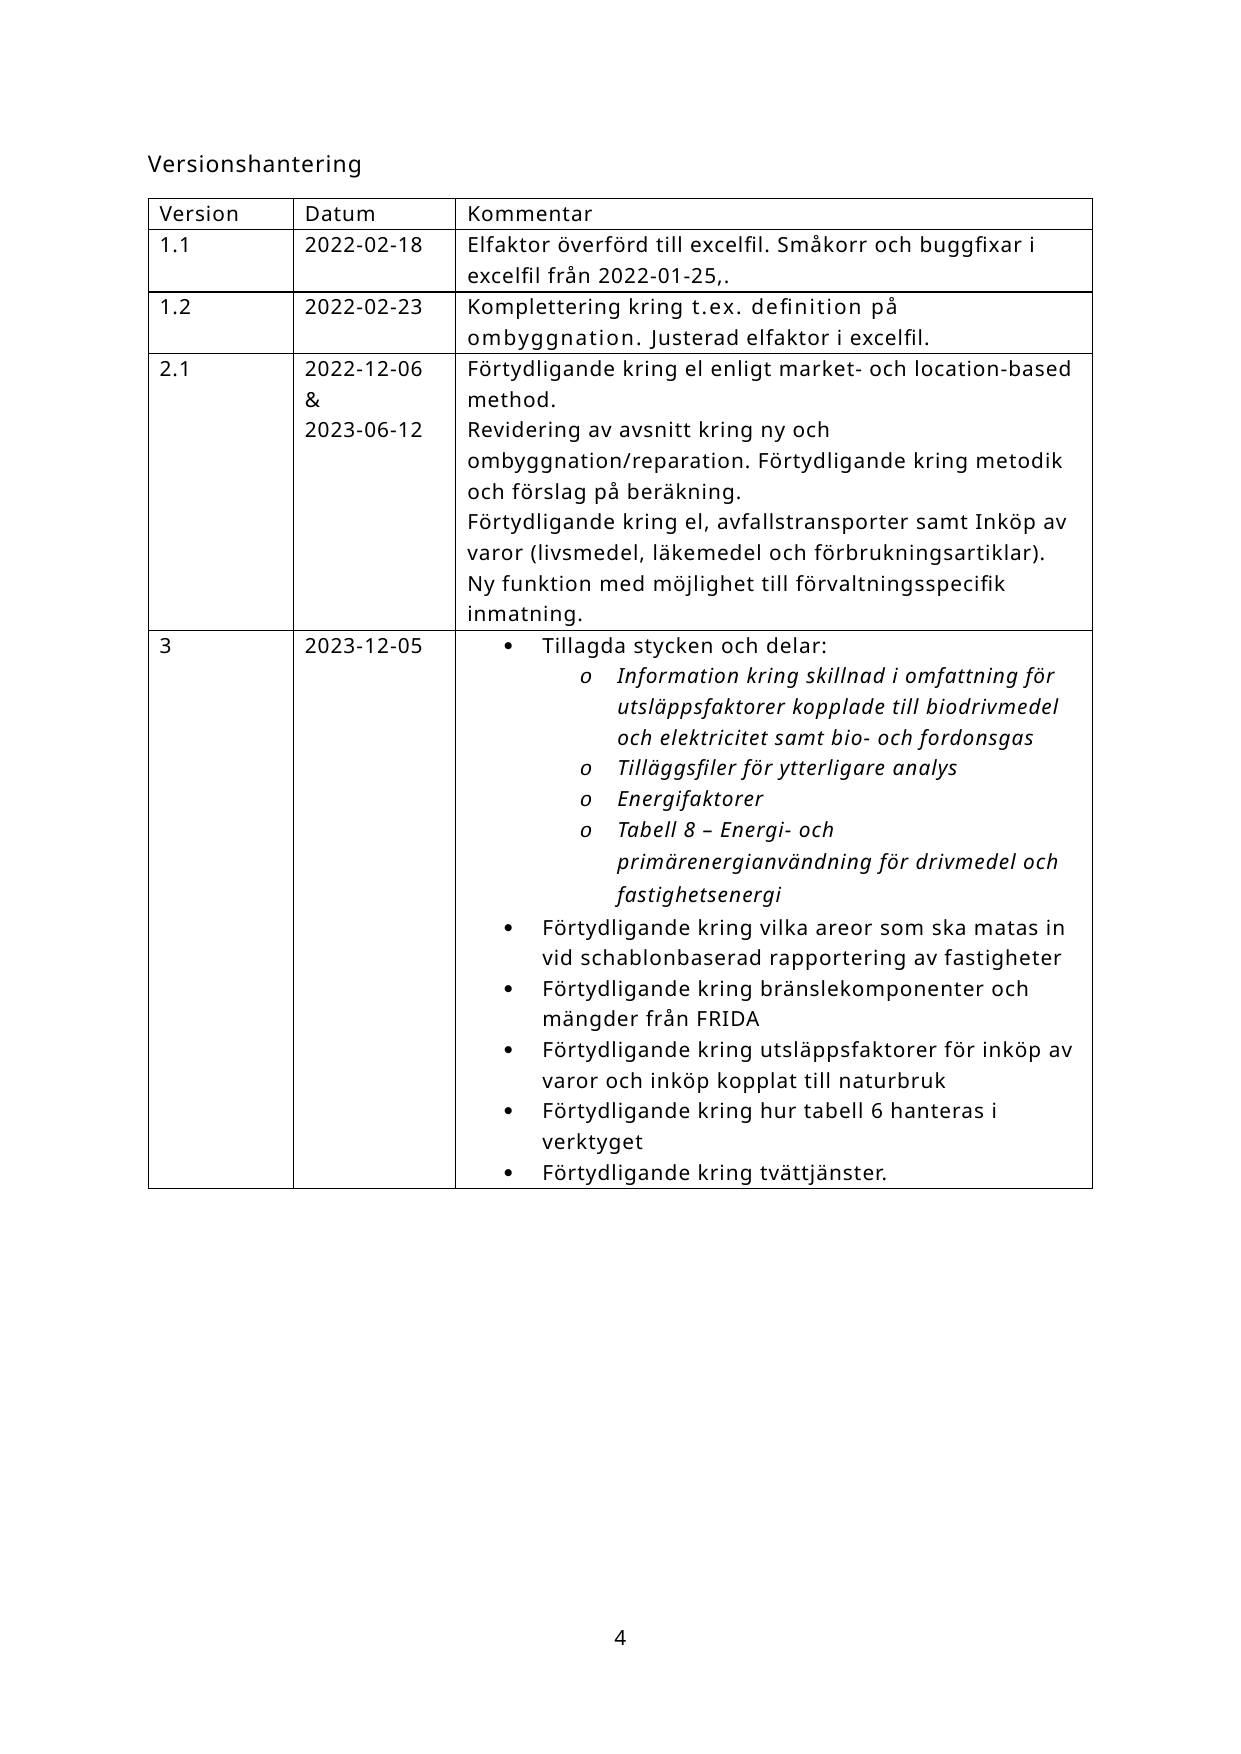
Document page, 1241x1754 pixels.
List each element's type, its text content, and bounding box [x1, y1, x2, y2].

table_cell Elfaktor överförd till excelfil. Småkorr och buggfixar i excelfil från 2022-01-25,. [456, 230, 1092, 291]
table_cell Förtydligande kring el enligt market- och location-based method. Revidering av avsnitt kring ny och ombyggnation/reparation. Förtydligande kring metodik och förslag på beräkning. Förtydligande kring el, avfallstransporter samt Inköp av varor (livsmedel, läkemedel och förbrukningsartiklar). Ny funktion med möjlighet till förvaltningsspecifik inmatning. [456, 354, 1092, 630]
table_cell 1.1 [149, 230, 293, 291]
table_cell 2022-12-06 & 2023-06-12 [294, 354, 455, 630]
table_header Kommentar [456, 199, 1092, 229]
table_cell 2022-02-18 [294, 230, 455, 291]
table_cell 3 [149, 631, 293, 1188]
table_cell 2023-12-05 [294, 631, 455, 1188]
table_header Datum [294, 199, 455, 229]
table_header Version [149, 199, 293, 229]
table_cell Komplettering kring t.ex. definition på ombyggnation. Justerad elfaktor i excelfil. [456, 293, 1092, 353]
table_cell 1.2 [149, 293, 293, 353]
text Versionshantering [148, 148, 1093, 179]
table_cell Tillagda stycken och delar: Information kring skillnad i omfattning för utsläppsfaktorer kopplade till biodrivmedel och elektricitet samt bio- och fordonsgas Tilläggsfiler för ytterligare analys Energifaktorer Tabell 8 – Energi- och primärenergianvändning för drivmedel och fastighetsenergi Förtydligande kring vilka areor som ska matas in vid schablonbaserad rapportering av fastigheter Förtydligande kring bränslekomponenter och mängder från FRIDA Förtydligande kring utsläppsfaktorer för inköp av varor och inköp kopplat till naturbruk Förtydligande kring hur tabell 6 hanteras i verktyget Förtydligande kring tvättjänster. [456, 631, 1092, 1188]
table_cell 2.1 [149, 354, 293, 630]
table_cell 2022-02-23 [294, 293, 455, 353]
